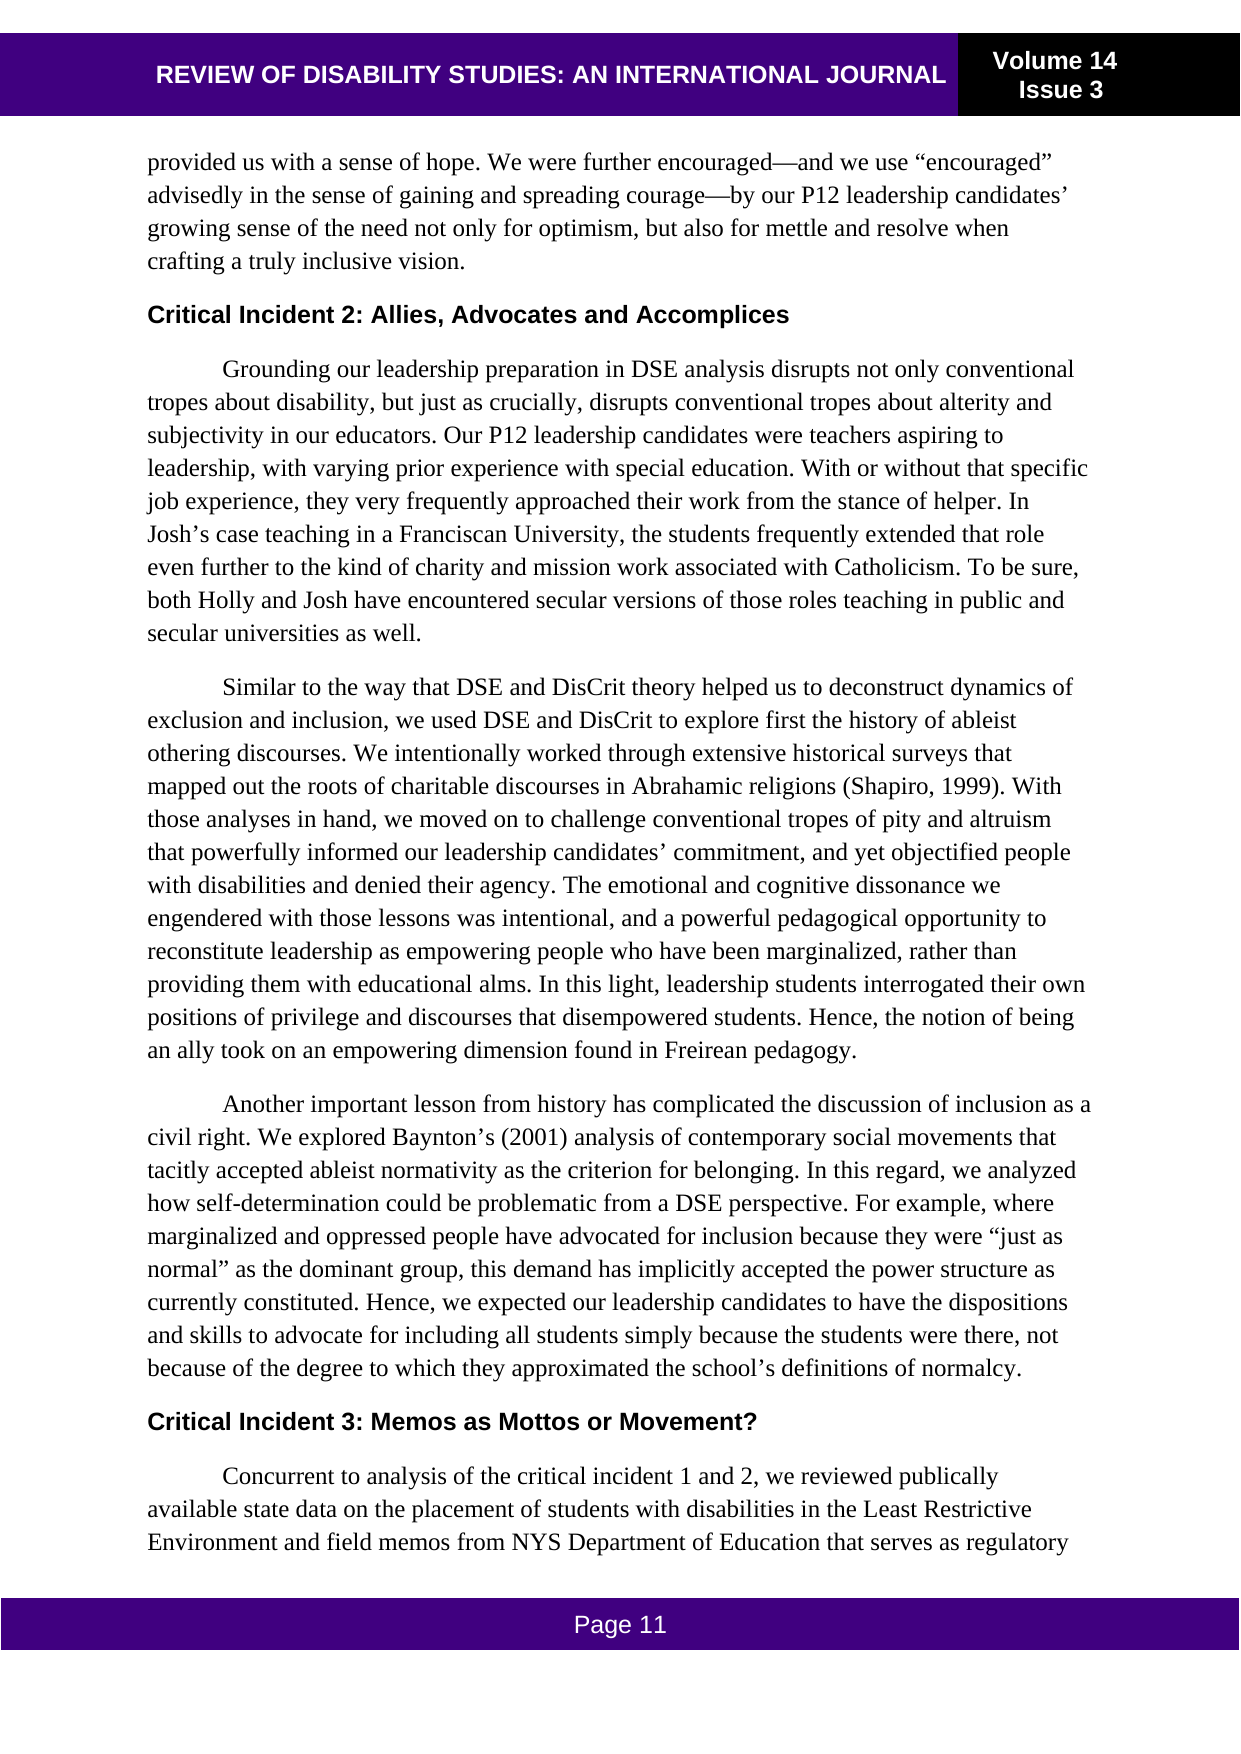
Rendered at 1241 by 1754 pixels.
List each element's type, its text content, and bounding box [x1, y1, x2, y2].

text Similar to the way that DSE and DisCrit theory helped us to deconstruct dynamics of exclusion and inclusion, we used DSE and DisCrit to explore first the history of ableist othering discourses. We intentionally worked through extensive historical surveys that mapped out the roots of charitable discourses in Abrahamic religions (Shapiro, 1999). With those analyses in hand, we moved on to challenge conventional tropes of pity and altruism that powerfully informed our leadership candidates’ commitment, and yet objectified people with disabilities and denied their agency. The emotional and cognitive dissonance we engendered with those lessons was intentional, and a powerful pedagogical opportunity to reconstitute leadership as empowering people who have been marginalized, rather than providing them with educational alms. In this light, leadership students interrogated their own positions of privilege and discourses that disempowered students. Hence, the notion of being an ally took on an empowering dimension found in Freirean pedagogy. [147, 672, 1093, 1064]
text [147, 1461, 1093, 1556]
subtitle Critical Incident 2: Allies, Advocates and Accomplices [147, 300, 1093, 349]
subtitle Critical Incident 3: Memos as Mottos or Movement? [147, 1407, 1093, 1456]
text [147, 147, 1093, 275]
text Grounding our leadership preparation in DSE analysis disrupts not only conventional tropes about disability, but just as crucially, disrupts conventional tropes about alterity and subjectivity in our educators. Our P12 leadership candidates were teachers aspiring to leadership, with varying prior experience with special education. With or without that specific job experience, they very frequently approached their work from the stance of helper. In Josh’s case teaching in a Franciscan University, the students frequently extended that role even further to the kind of charity and mission work associated with Catholicism. To be sure, both Holly and Josh have encountered secular versions of those roles teaching in public and secular universities as well. [147, 354, 1093, 647]
text Another important lesson from history has complicated the discussion of inclusion as a civil right. We explored Baynton’s (2001) analysis of contemporary social movements that tacitly accepted ableist normativity as the criterion for belonging. In this regard, we analyzed how self-determination could be problematic from a DSE perspective. For example, where marginalized and oppressed people have advocated for inclusion because they were “just as normal” as the dominant group, this demand has implicitly accepted the power structure as currently constituted. Hence, we expected our leadership candidates to have the dispositions and skills to advocate for including all students simply because the students were there, not because of the degree to which they approximated the school’s definitions of normalcy. [147, 1089, 1093, 1382]
